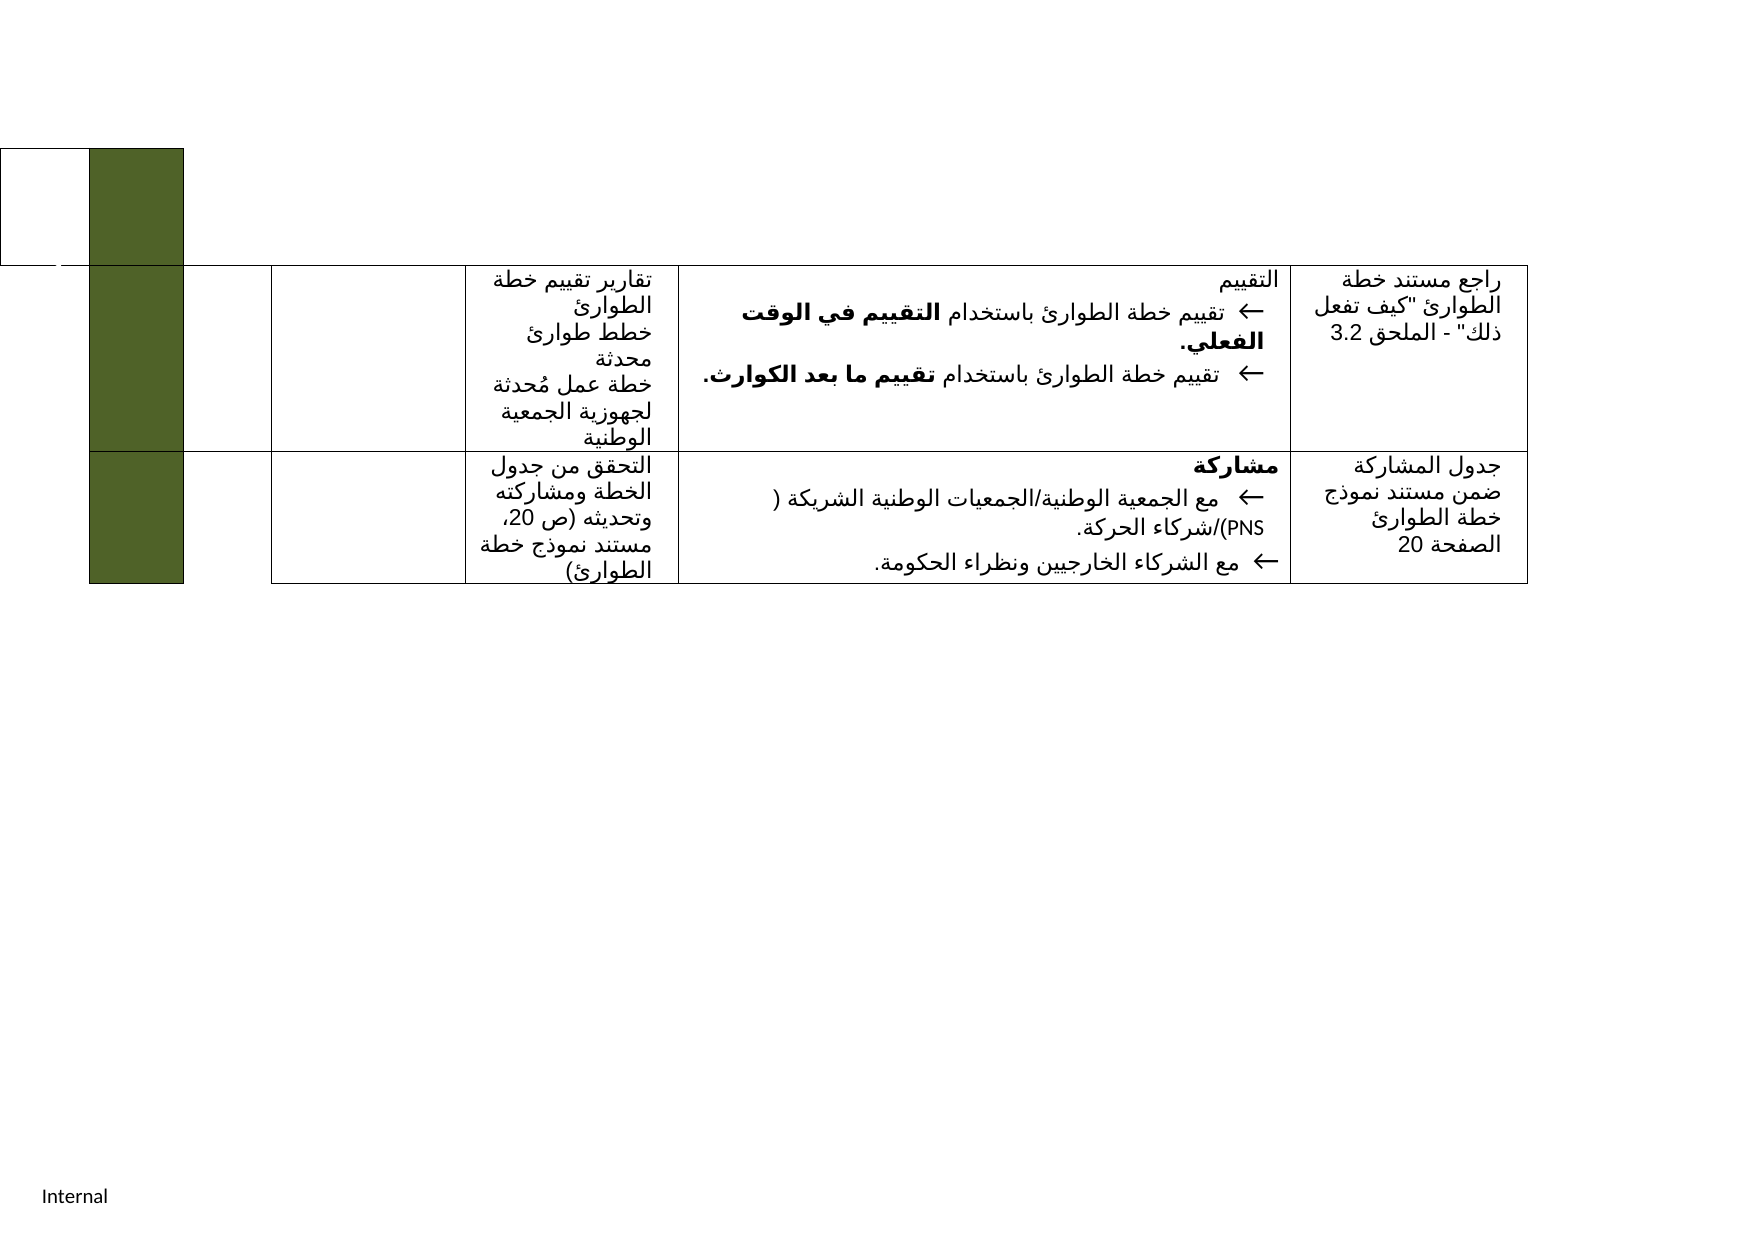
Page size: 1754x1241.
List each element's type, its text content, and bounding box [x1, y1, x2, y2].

table_cell التقييم ← تقييم خطة الطوارئ باستخدام التقييم في الوقت الفعلي. ← تقييم خطة الطوارئ باستخدام تقييم ما بعد الكوارث. [679, 266, 1290, 451]
table_cell تقارير تقييم خطة الطوارئ خطط طوارئ محدثة خطة عمل مُحدثة لجهوزية الجمعية الوطنية [466, 266, 678, 451]
table_cell [272, 452, 465, 583]
table_cell جدول المشاركة ضمن مستند نموذج خطة الطوارئ الصفحة 20 [1291, 452, 1527, 583]
table_cell [184, 266, 271, 451]
table_cell [184, 452, 271, 583]
table_cell راجع مستند خطة الطوارئ "كيف تفعل ذلك" - الملحق 3.2 [1291, 266, 1527, 451]
table_cell [90, 266, 183, 451]
table_cell [272, 266, 465, 451]
table_cell التحقق من جدول الخطة ومشاركته وتحديثه (ص 20، مستند نموذج خطة الطوارئ) [466, 452, 678, 583]
table_cell المراجعة [90, 149, 183, 265]
table_cell [90, 452, 183, 583]
table_cell مشاركة ← مع الجمعية الوطنية/الجمعيات الوطنية الشريكة (PNS)/شركاء الحركة. ← مع الشركاء الخارجيين ونظراء الحكومة. [679, 452, 1290, 583]
